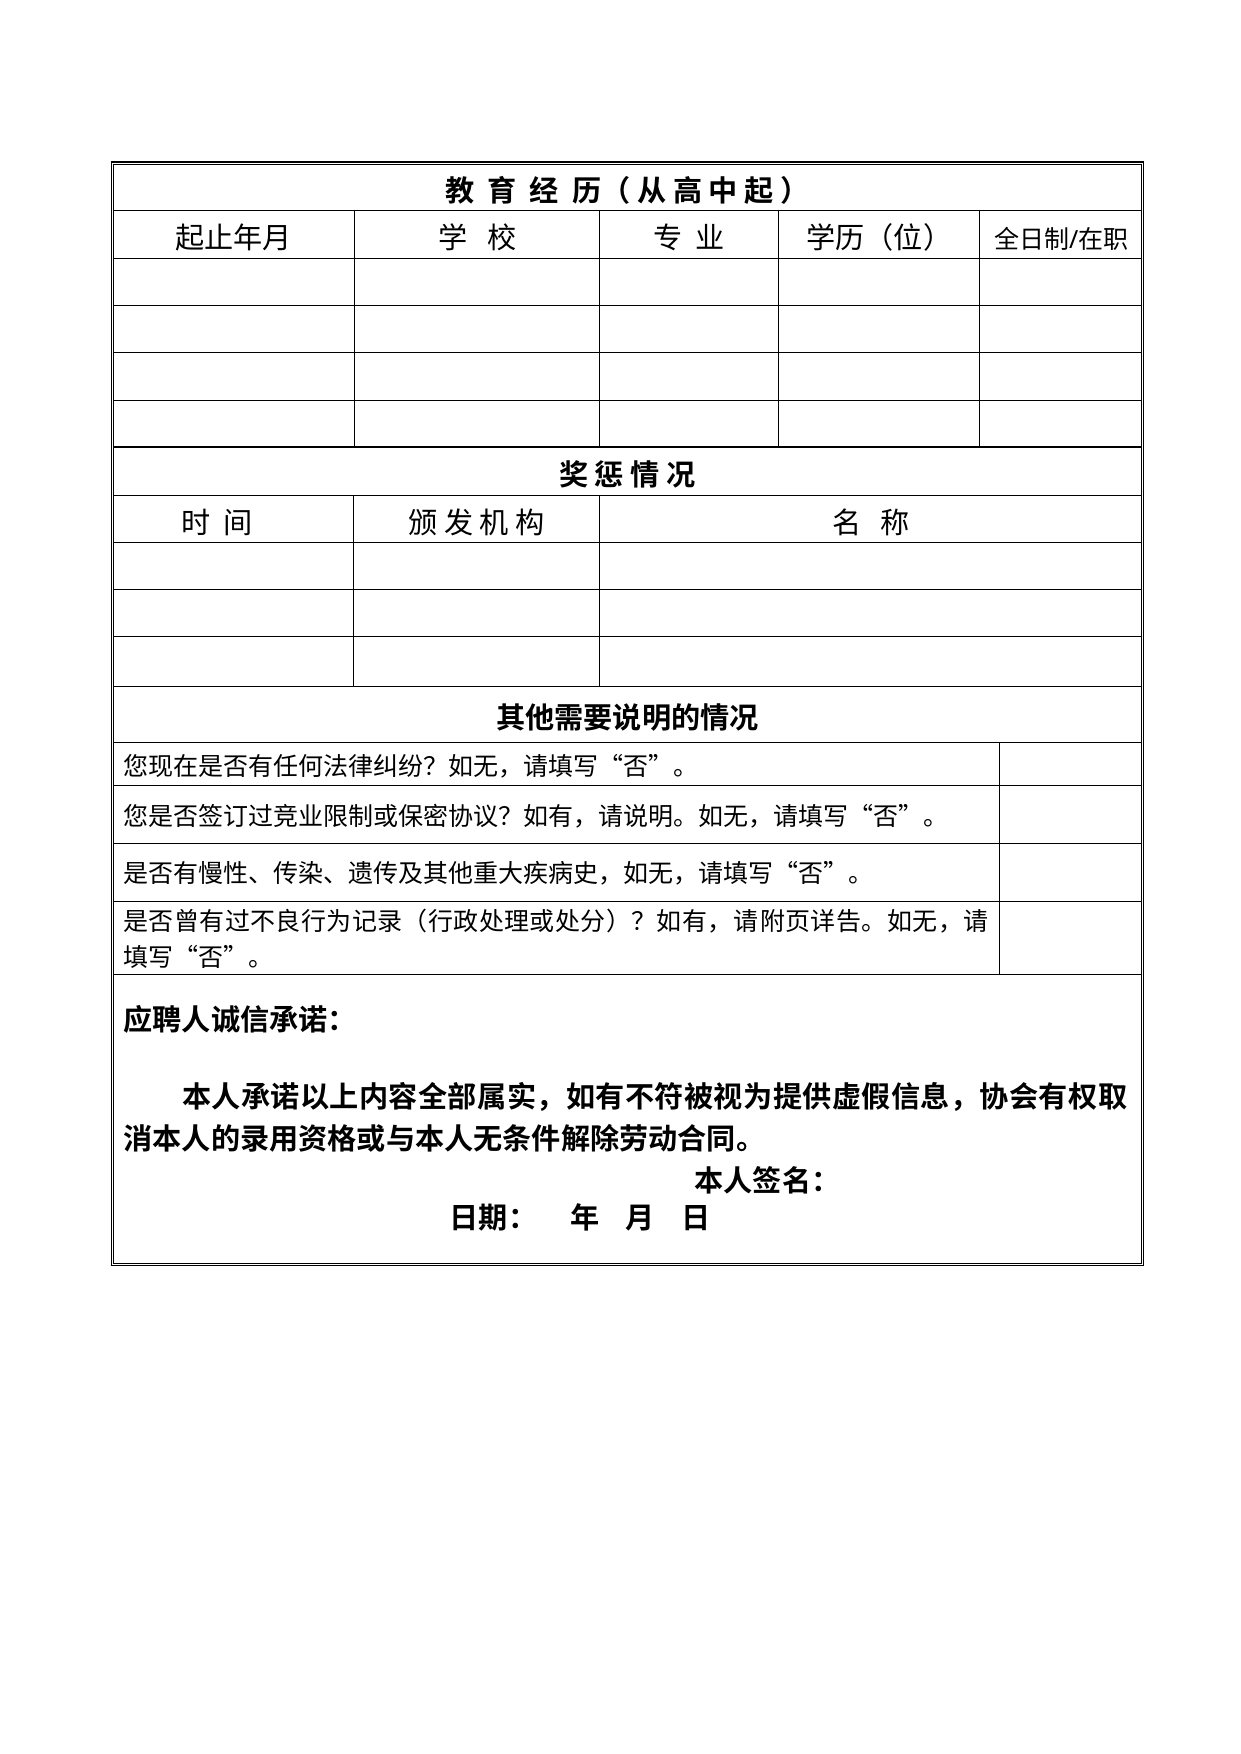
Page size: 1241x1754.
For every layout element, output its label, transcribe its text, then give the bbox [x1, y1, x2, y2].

table_cell [779, 401, 979, 446]
table_cell [354, 590, 599, 636]
table_cell [114, 306, 354, 352]
table_cell [114, 590, 353, 636]
table_cell [114, 353, 354, 399]
table_cell [355, 259, 599, 305]
table_cell 名 称 [600, 496, 1141, 542]
table_cell [600, 590, 1141, 636]
table_cell [1000, 786, 1141, 843]
table_cell [980, 306, 1141, 352]
table_cell [355, 306, 599, 352]
table_cell 学历（位） [779, 211, 979, 258]
table_cell [600, 353, 778, 399]
table_cell 起止年月 [114, 211, 354, 258]
table_cell [1000, 844, 1141, 901]
table_cell 奖 惩 情 况 [114, 448, 1141, 495]
table_cell [355, 353, 599, 399]
table_cell [980, 259, 1141, 305]
table_cell [980, 353, 1141, 399]
table_cell [779, 259, 979, 305]
table_cell [980, 401, 1141, 446]
table_cell [600, 401, 778, 446]
table_cell 应聘人诚信承诺： 本人承诺以上内容全部属实，如有不符被视为提供虚假信息，协会有权取消本人的录用资格或与本人无条件解除劳动合同。 本人签名： 日期： 年 月 日 [114, 975, 1141, 1263]
table_cell [114, 543, 353, 589]
table_cell 是否曾有过不良行为记录（行政处理或处分）？如有，请附页详告。如无，请填写“否”。 [114, 902, 999, 974]
table_cell 学 校 [355, 211, 599, 258]
table_cell 您是否签订过竞业限制或保密协议？如有，请说明。如无，请填写“否”。 [114, 786, 999, 843]
table_cell [114, 259, 354, 305]
table_cell [114, 401, 354, 446]
table_header 教 育 经 历（ 从 高 中 起 ） [114, 165, 1141, 210]
table_cell 其他需要说明的情况 [114, 687, 1141, 742]
table_cell [779, 353, 979, 399]
table_cell [779, 306, 979, 352]
table_cell [114, 637, 353, 686]
table_cell 您现在是否有任何法律纠纷？如无，请填写“否”。 [114, 743, 999, 785]
table_cell [1000, 902, 1141, 974]
table_cell 时 间 [114, 496, 353, 542]
table_cell [355, 401, 599, 446]
table_cell [1000, 743, 1141, 785]
table_cell [354, 543, 599, 589]
table_cell [354, 637, 599, 686]
table_cell 颁 发 机 构 [354, 496, 599, 542]
table_cell 全日制/在职 [980, 211, 1141, 258]
table_cell 是否有慢性、传染、遗传及其他重大疾病史，如无，请填写“否”。 [114, 844, 999, 901]
table_cell [600, 543, 1141, 589]
table_cell [600, 259, 778, 305]
table_cell [600, 637, 1141, 686]
table_cell 专 业 [600, 211, 778, 258]
table_cell [600, 306, 778, 352]
